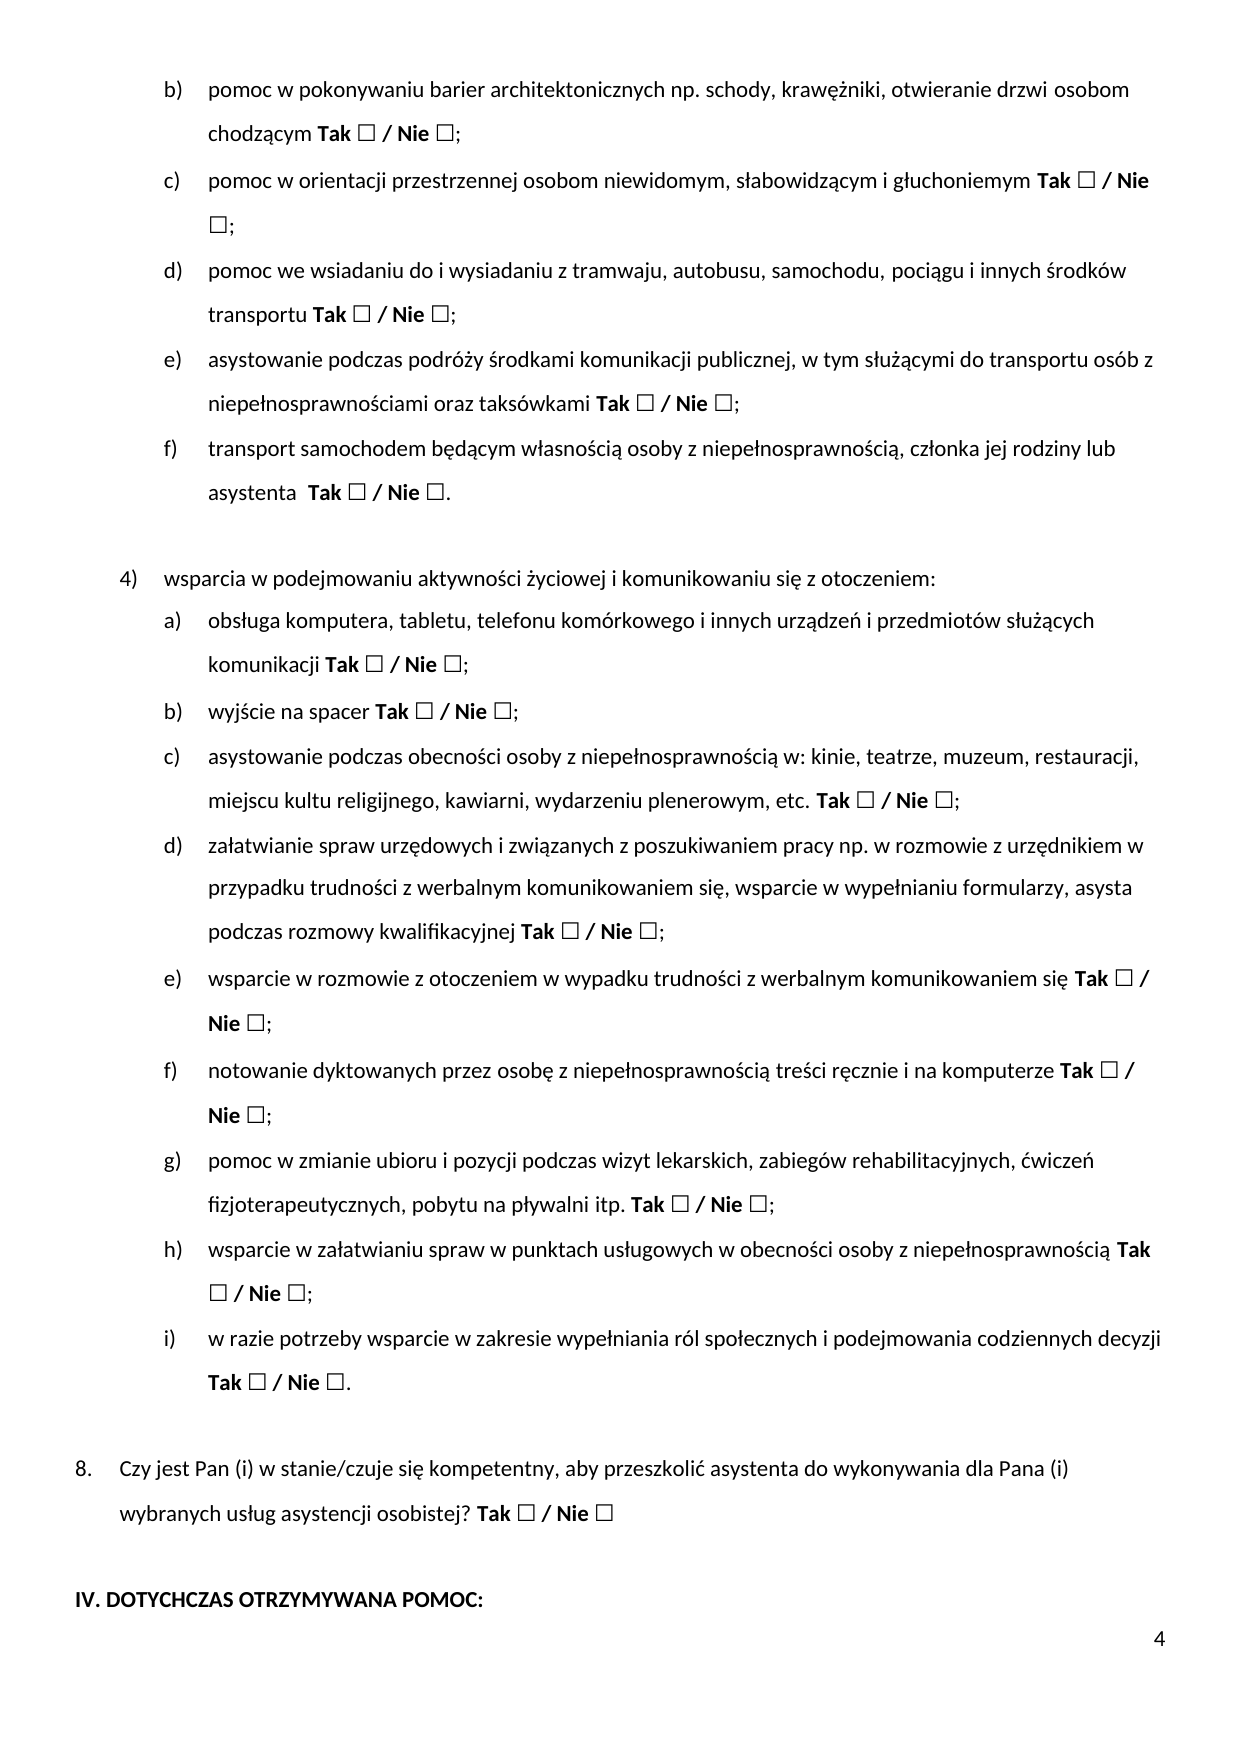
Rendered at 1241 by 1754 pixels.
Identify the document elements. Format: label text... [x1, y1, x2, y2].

list w razie potrzeby wsparcie w zakresie wypełniania ról społecznych i podejmowania codziennych decyzji Tak / Nie . [164, 1324, 1165, 1397]
list asystowanie podczas obecności osoby z niepełnosprawnością w: kinie, teatrze, muzeum, restauracji, miejscu kultu religijnego, kawiarni, wydarzeniu plenerowym, etc. Tak / Nie ; [164, 742, 1165, 815]
list wsparcie w załatwianiu spraw w punktach usługowych w obecności osoby z niepełnosprawnością Tak / Nie ; [164, 1235, 1165, 1308]
text IV. DOTYCHCZAS OTRZYMYWANA POMOC: [75, 1585, 1165, 1613]
list wsparcia w podejmowaniu aktywności życiowej i komunikowaniu się z otoczeniem: [119, 564, 1165, 592]
list wsparcie w rozmowie z otoczeniem w wypadku trudności z werbalnym komunikowaniem się Tak / Nie ; [164, 962, 1165, 1038]
list asystowanie podczas podróży środkami komunikacji publicznej, w tym służącymi do transportu osób z niepełnosprawnościami oraz taksówkami Tak / Nie ; [164, 345, 1165, 418]
list obsługa komputera, tabletu, telefonu komórkowego i innych urządzeń i przedmiotów służących komunikacji Tak / Nie ; [164, 606, 1165, 680]
list załatwianie spraw urzędowych i związanych z poszukiwaniem pracy np. w rozmowie z urzędnikiem w przypadku trudności z werbalnym komunikowaniem się, wsparcie w wypełnianiu formularzy, asysta podczas rozmowy kwalifikacyjnej Tak / Nie ; [164, 831, 1165, 946]
text 8. Czy jest Pan (i) w stanie/czuje się kompetentny, aby przeszkolić asystenta do wykonywania dla Pana (i) wybranych usług asystencji osobistej? Tak / Nie [75, 1454, 1165, 1528]
list pomoc w orientacji przestrzennej osobom niewidomym, słabowidzącym i głuchoniemym Tak / Nie ; [164, 164, 1165, 240]
list notowanie dyktowanych przez osobę z niepełnosprawnością treści ręcznie i na komputerze Tak / Nie ; [164, 1054, 1165, 1130]
list pomoc w pokonywaniu barier architektonicznych np. schody, krawężniki, otwieranie drzwi osobom chodzącym Tak / Nie ; [164, 75, 1165, 148]
list pomoc w zmianie ubioru i pozycji podczas wizyt lekarskich, zabiegów rehabilitacyjnych, ćwiczeń fizjoterapeutycznych, pobytu na pływalni itp. Tak / Nie ; [164, 1146, 1165, 1219]
list wyjście na spacer Tak / Nie ; [164, 695, 1165, 727]
list pomoc we wsiadaniu do i wysiadaniu z tramwaju, autobusu, samochodu, pociągu i innych środków transportu Tak / Nie ; [164, 256, 1165, 329]
list transport samochodem będącym własnością osoby z niepełnosprawnością, członka jej rodziny lub asystenta Tak / Nie . [164, 434, 1165, 507]
